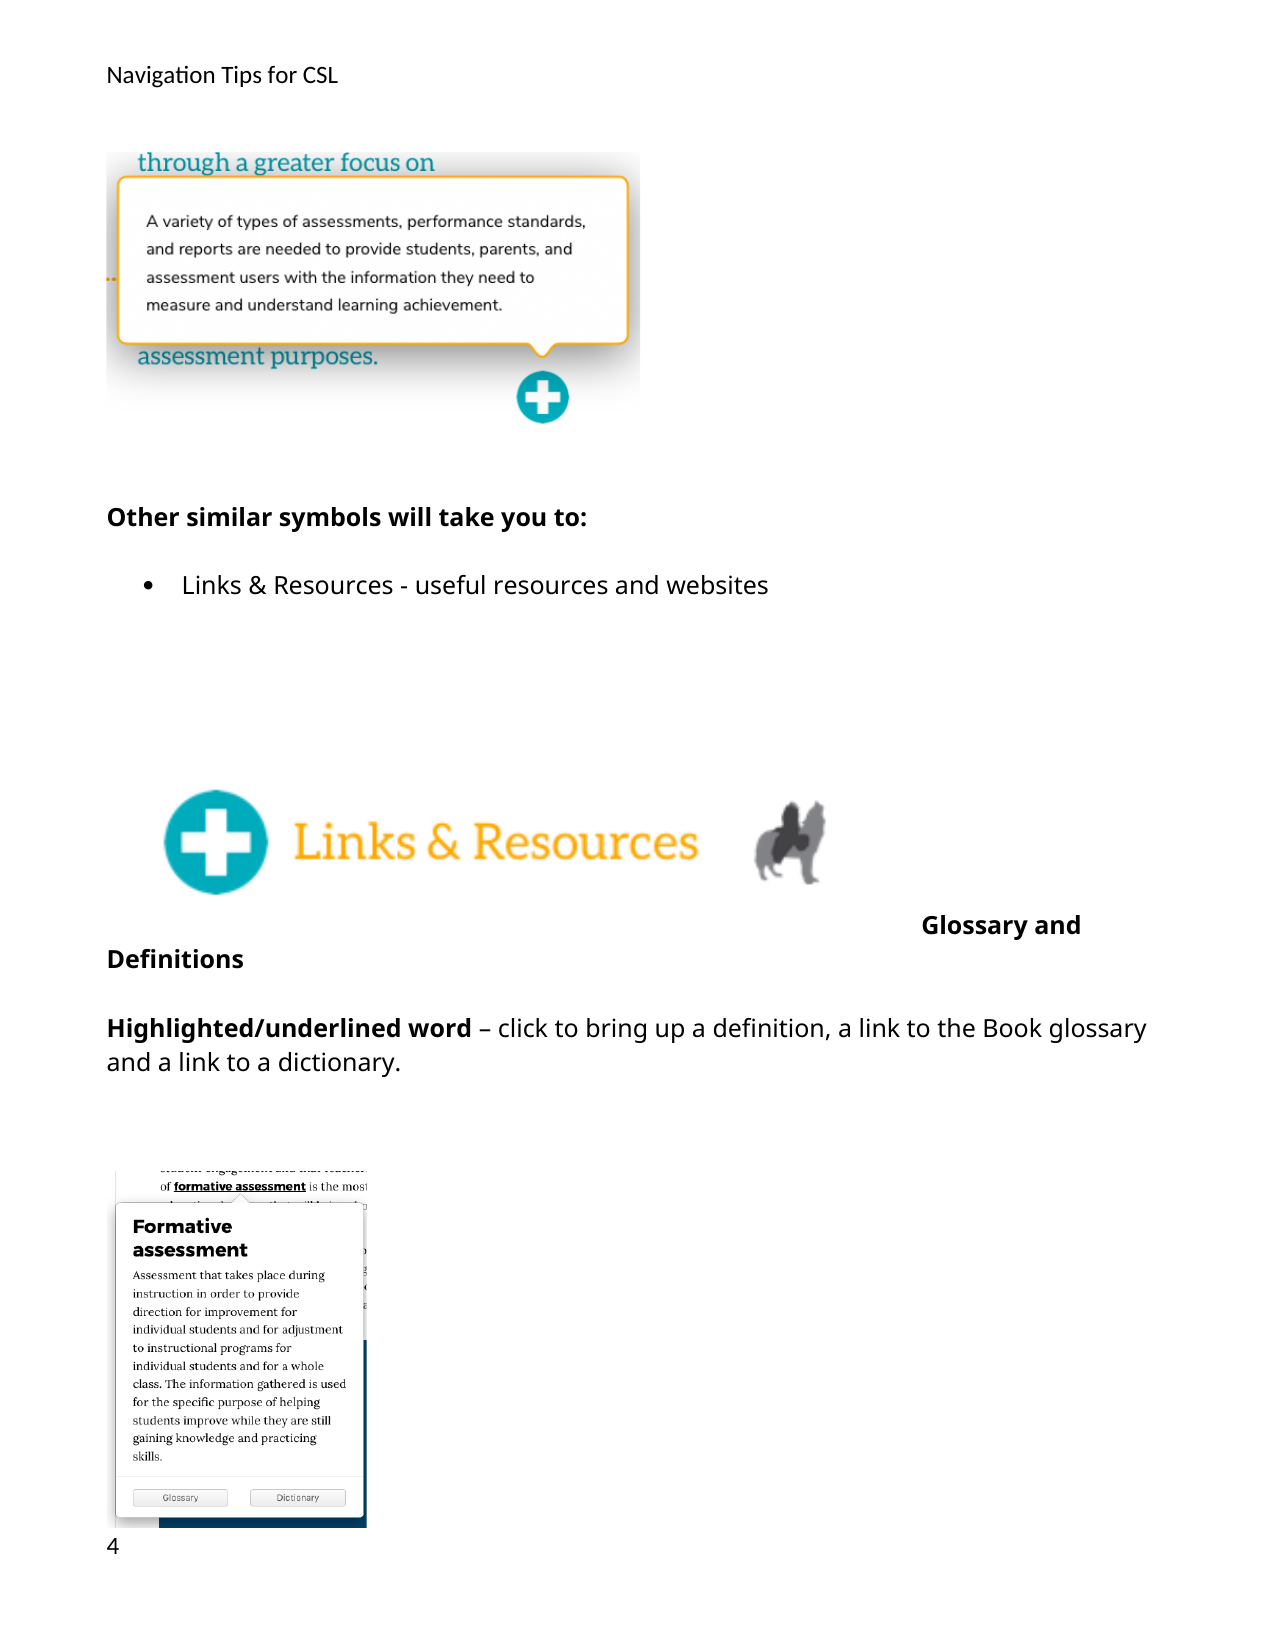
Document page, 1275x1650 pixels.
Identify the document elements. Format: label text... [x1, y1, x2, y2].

text Glossary and Definitions [106, 908, 1169, 976]
picture [106, 1171, 367, 1528]
text Highlighted/underlined word – click to bring up a definition, a link to the Book glossary and a link to a dictionary. [106, 1010, 1169, 1078]
list Links & Resources - useful resources and websites [144, 567, 1169, 601]
picture [106, 152, 641, 432]
picture [106, 755, 903, 935]
text Other similar symbols will take you to: [106, 499, 1169, 533]
